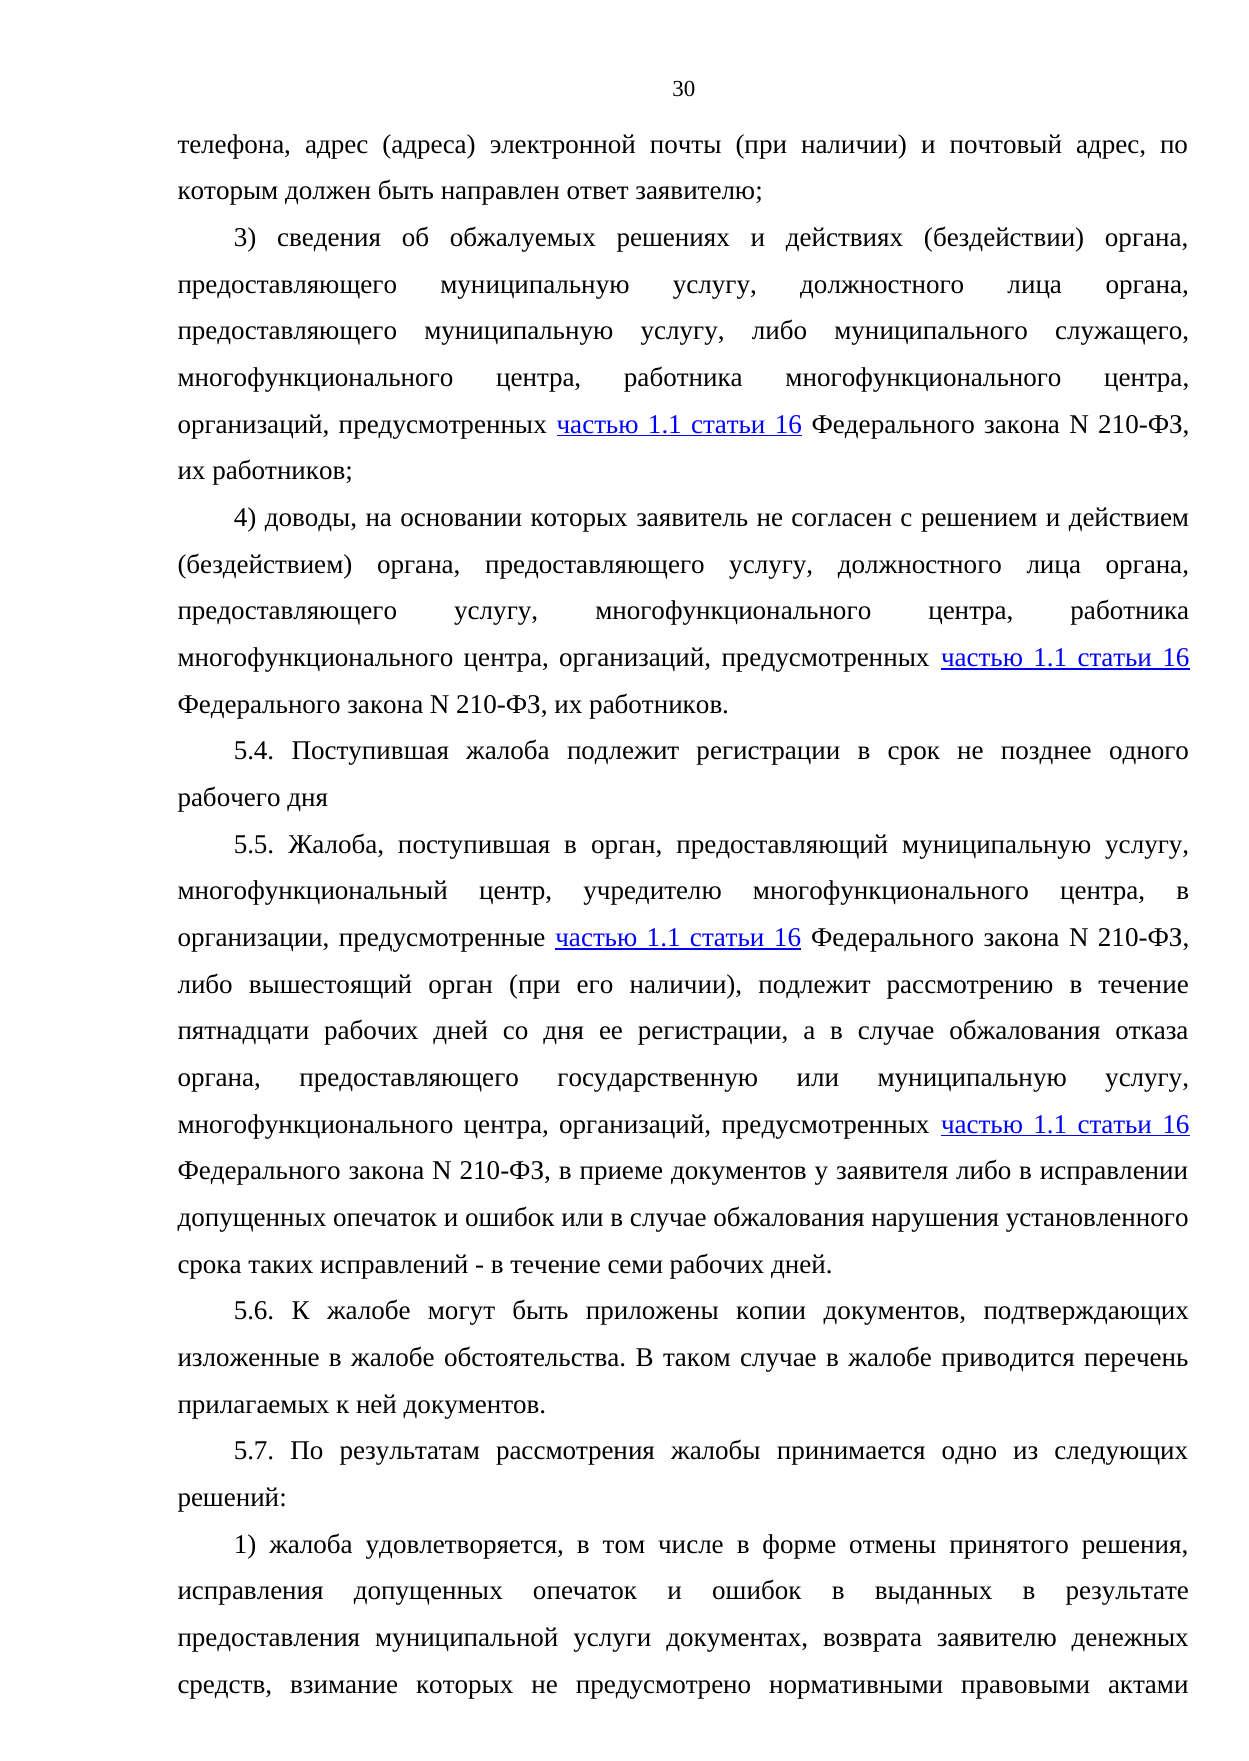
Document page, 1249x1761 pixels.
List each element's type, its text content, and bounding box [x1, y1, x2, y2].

text 4) доводы, на основании которых заявитель не согласен с решением и действием (бездействием) органа, предоставляющего услугу, должностного лица органа, предоставляющего услугу, многофункционального центра, работника многофункционального центра, организаций, предусмотренных частью 1.1 статьи 16 Федерального закона N 210-ФЗ, их работников. [177, 501, 1190, 719]
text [177, 128, 1190, 206]
text 5.6. К жалобе могут быть приложены копии документов, подтверждающих изложенные в жалобе обстоятельства. В таком случае в жалобе приводится перечень прилагаемых к ней документов. [177, 1294, 1190, 1419]
text 5.7. По результатам рассмотрения жалобы принимается одно из следующих решений: [177, 1434, 1190, 1512]
text 5.5. Жалоба, поступившая в орган, предоставляющий муниципальную услугу, многофункциональный центр, учредителю многофункционального центра, в организации, предусмотренные частью 1.1 статьи 16 Федерального закона N 210-ФЗ, либо вышестоящий орган (при его наличии), подлежит рассмотрению в течение пятнадцати рабочих дней со дня ее регистрации, а в случае обжалования отказа органа, предоставляющего государственную или муниципальную услугу, многофункционального центра, организаций, предусмотренных частью 1.1 статьи 16 Федерального закона N 210-ФЗ, в приеме документов у заявителя либо в исправлении допущенных опечаток и ошибок или в случае обжалования нарушения установленного срока таких исправлений - в течение семи рабочих дней. [177, 828, 1190, 1279]
text 5.4. Поступившая жалоба подлежит регистрации в срок не позднее одного рабочего дня [177, 734, 1190, 812]
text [177, 1528, 1190, 1699]
text 3) сведения об обжалуемых решениях и действиях (бездействии) органа, предоставляющего муниципальную услугу, должностного лица органа, предоставляющего муниципальную услугу, либо муниципального служащего, многофункционального центра, работника многофункционального центра, организаций, предусмотренных частью 1.1 статьи 16 Федерального закона N 210-ФЗ, их работников; [177, 221, 1190, 486]
